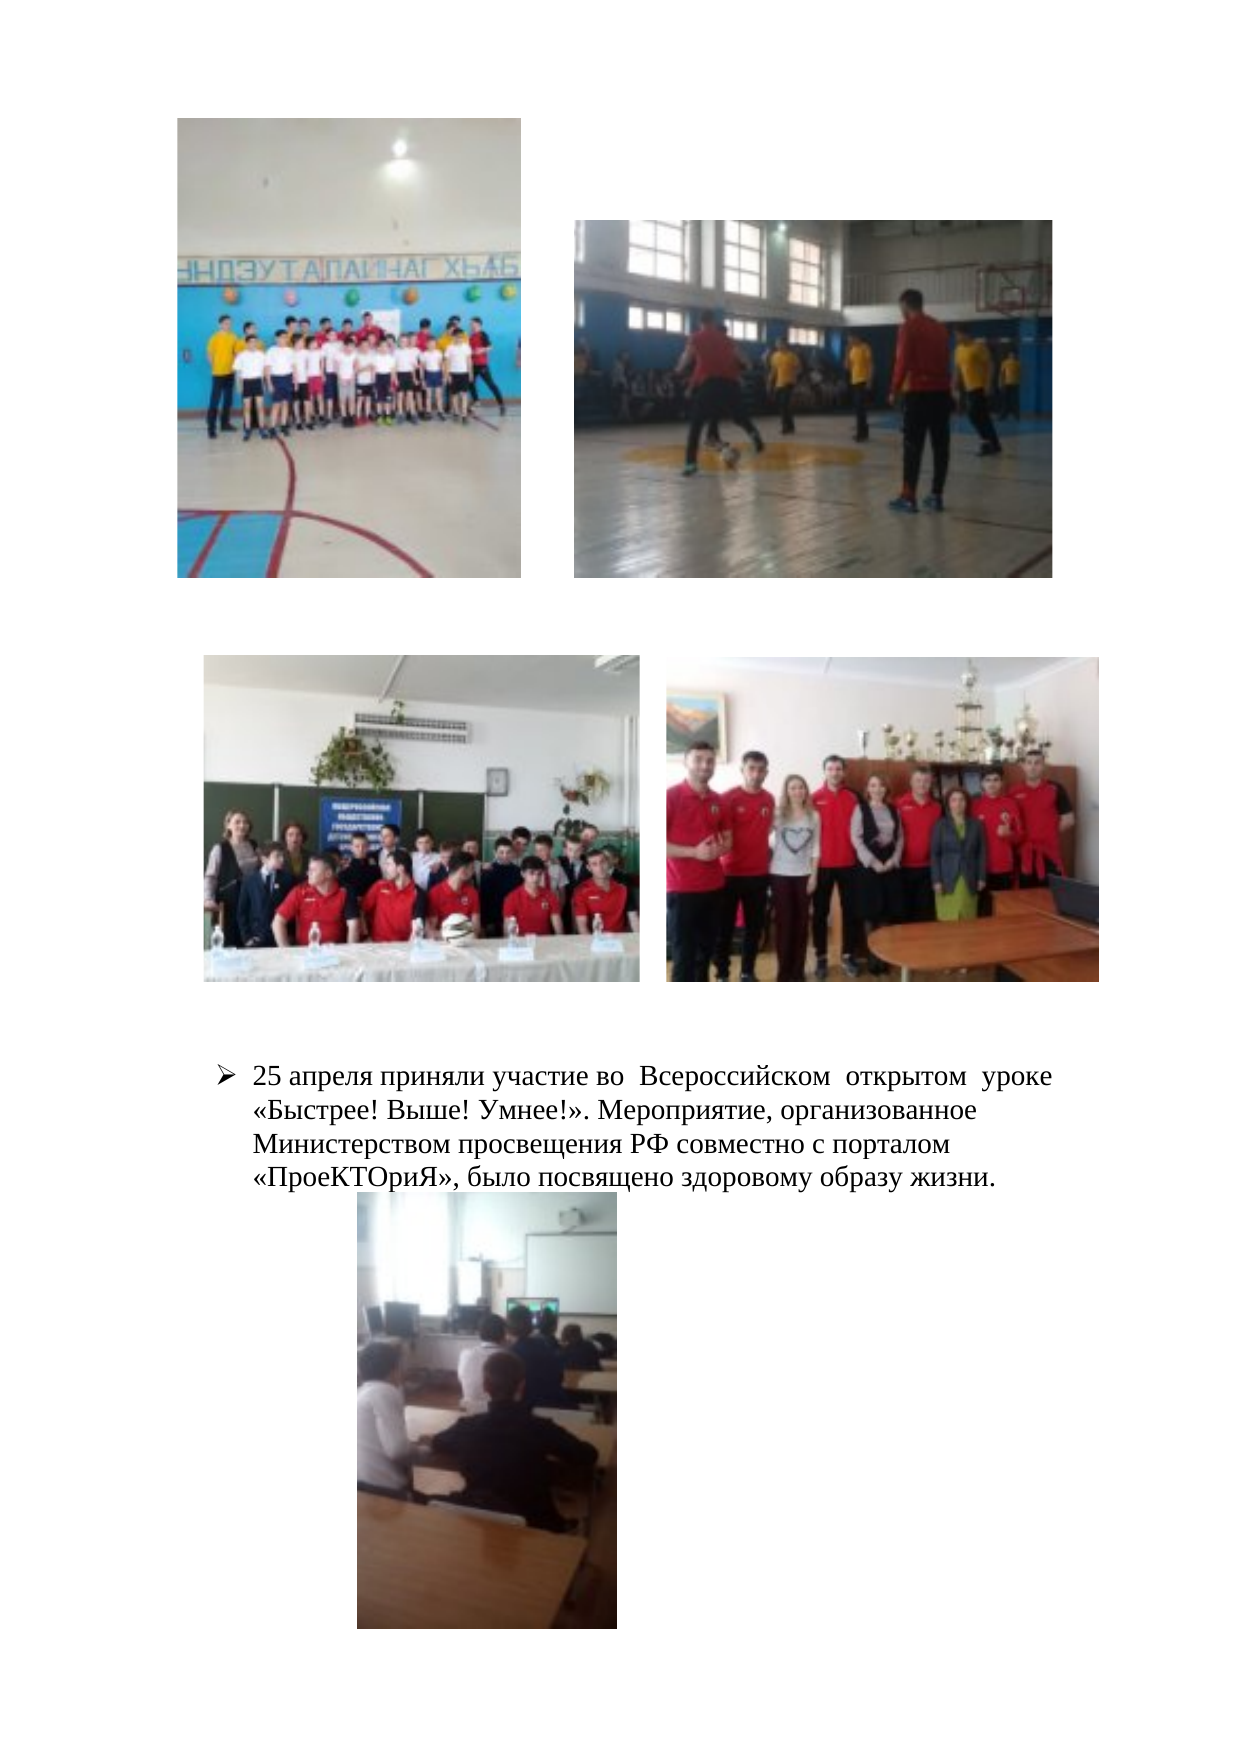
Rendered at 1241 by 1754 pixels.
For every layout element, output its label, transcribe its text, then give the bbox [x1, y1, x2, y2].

picture [357, 1192, 617, 1629]
picture [574, 220, 1053, 578]
picture [203, 655, 640, 982]
picture [666, 657, 1099, 982]
list 25 апреля приняли участие во Всероссийском открытом уроке «Быстрее! Выше! Умнее!». Мероприятие, организованное Министерством просвещения РФ совместно с порталом «ПроеКТОриЯ», было посвящено здоровому образу жизни. [215, 1058, 1152, 1193]
picture [177, 118, 521, 578]
